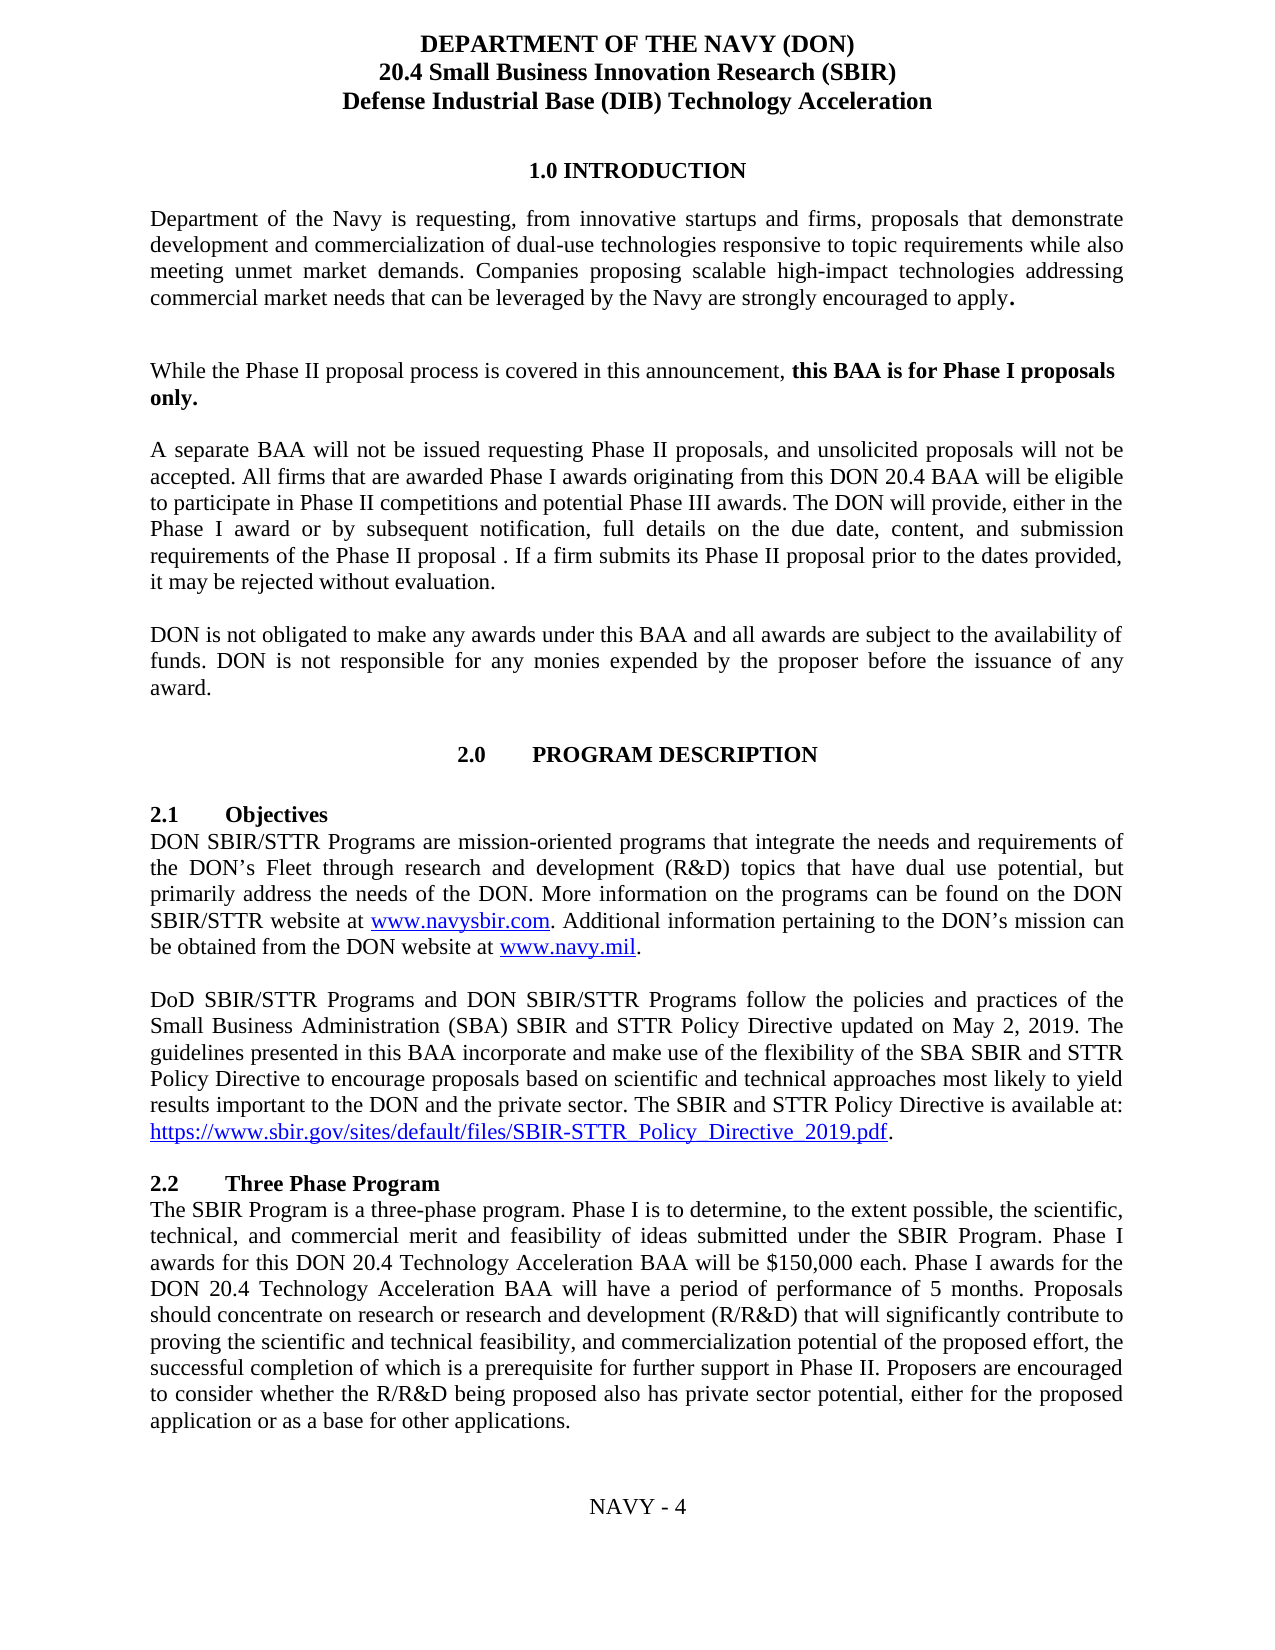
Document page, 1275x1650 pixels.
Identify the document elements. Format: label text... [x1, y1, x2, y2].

subtitle 2.1 Objectives [150, 801, 1125, 828]
subtitle PROGRAM DESCRIPTION [150, 741, 1125, 768]
text A separate BAA will not be issued requesting Phase II proposals, and unsolicited proposals will not be accepted. All firms that are awarded Phase I awards originating from this DON 20.4 BAA will be eligible to participate in Phase II competitions and potential Phase III awards. The DON will provide, either in the Phase I award or by subsequent notification, full details on the due date, content, and submission requirements of the Phase II proposal . If a firm submits its Phase II proposal prior to the dates provided, it may be rejected without evaluation. [150, 436, 1125, 594]
text DON is not obligated to make any awards under this BAA and all awards are subject to the availability of funds. DON is not responsible for any monies expended by the proposer before the issuance of any award. [150, 621, 1125, 700]
subtitle 1.0 INTRODUCTION [150, 158, 1125, 184]
text Department of the Navy is requesting, from innovative startups and firms, proposals that demonstrate development and commercialization of dual-use technologies responsive to topic requirements while also meeting unmet market demands. Companies proposing scalable high-impact technologies addressing commercial market needs that can be leveraged by the Navy are strongly encouraged to apply. [150, 205, 1125, 310]
text The SBIR Program is a three-phase program. Phase I is to determine, to the extent possible, the scientific, technical, and commercial merit and feasibility of ideas submitted under the SBIR Program. Phase I awards for this DON 20.4 Technology Acceleration BAA will be $150,000 each. Phase I awards for the DON 20.4 Technology Acceleration BAA will have a period of performance of 5 months. Proposals should concentrate on research or research and development (R/R&D) that will significantly contribute to proving the scientific and technical feasibility, and commercialization potential of the proposed effort, the successful completion of which is a prerequisite for further support in Phase II. Proposers are encouraged to consider whether the R/R&D being proposed also has private sector potential, either for the proposed application or as a base for other applications. [150, 1196, 1125, 1433]
text DON SBIR/STTR Programs are mission-oriented programs that integrate the needs and requirements of the DON’s Fleet through research and development (R&D) topics that have dual use potential, but primarily address the needs of the DON. More information on the programs can be found on the DON SBIR/STTR website at www.navysbir.com. Additional information pertaining to the DON’s mission can be obtained from the DON website at www.navy.mil. [150, 828, 1125, 959]
text While the Phase II proposal process is covered in this announcement, this BAA is for Phase I proposals only. [150, 357, 1125, 410]
subtitle 2.2 Three Phase Program [150, 1169, 1125, 1196]
text DoD SBIR/STTR Programs and DON SBIR/STTR Programs follow the policies and practices of the Small Business Administration (SBA) SBIR and STTR Policy Directive updated on May 2, 2019. The guidelines presented in this BAA incorporate and make use of the flexibility of the SBA SBIR and STTR Policy Directive to encourage proposals based on scientific and technical approaches most likely to yield results important to the DON and the private sector. The SBIR and STTR Policy Directive is available at: https://www.sbir.gov/sites/default/files/SBIR-STTR_Policy_Directive_2019.pdf. [150, 986, 1125, 1144]
